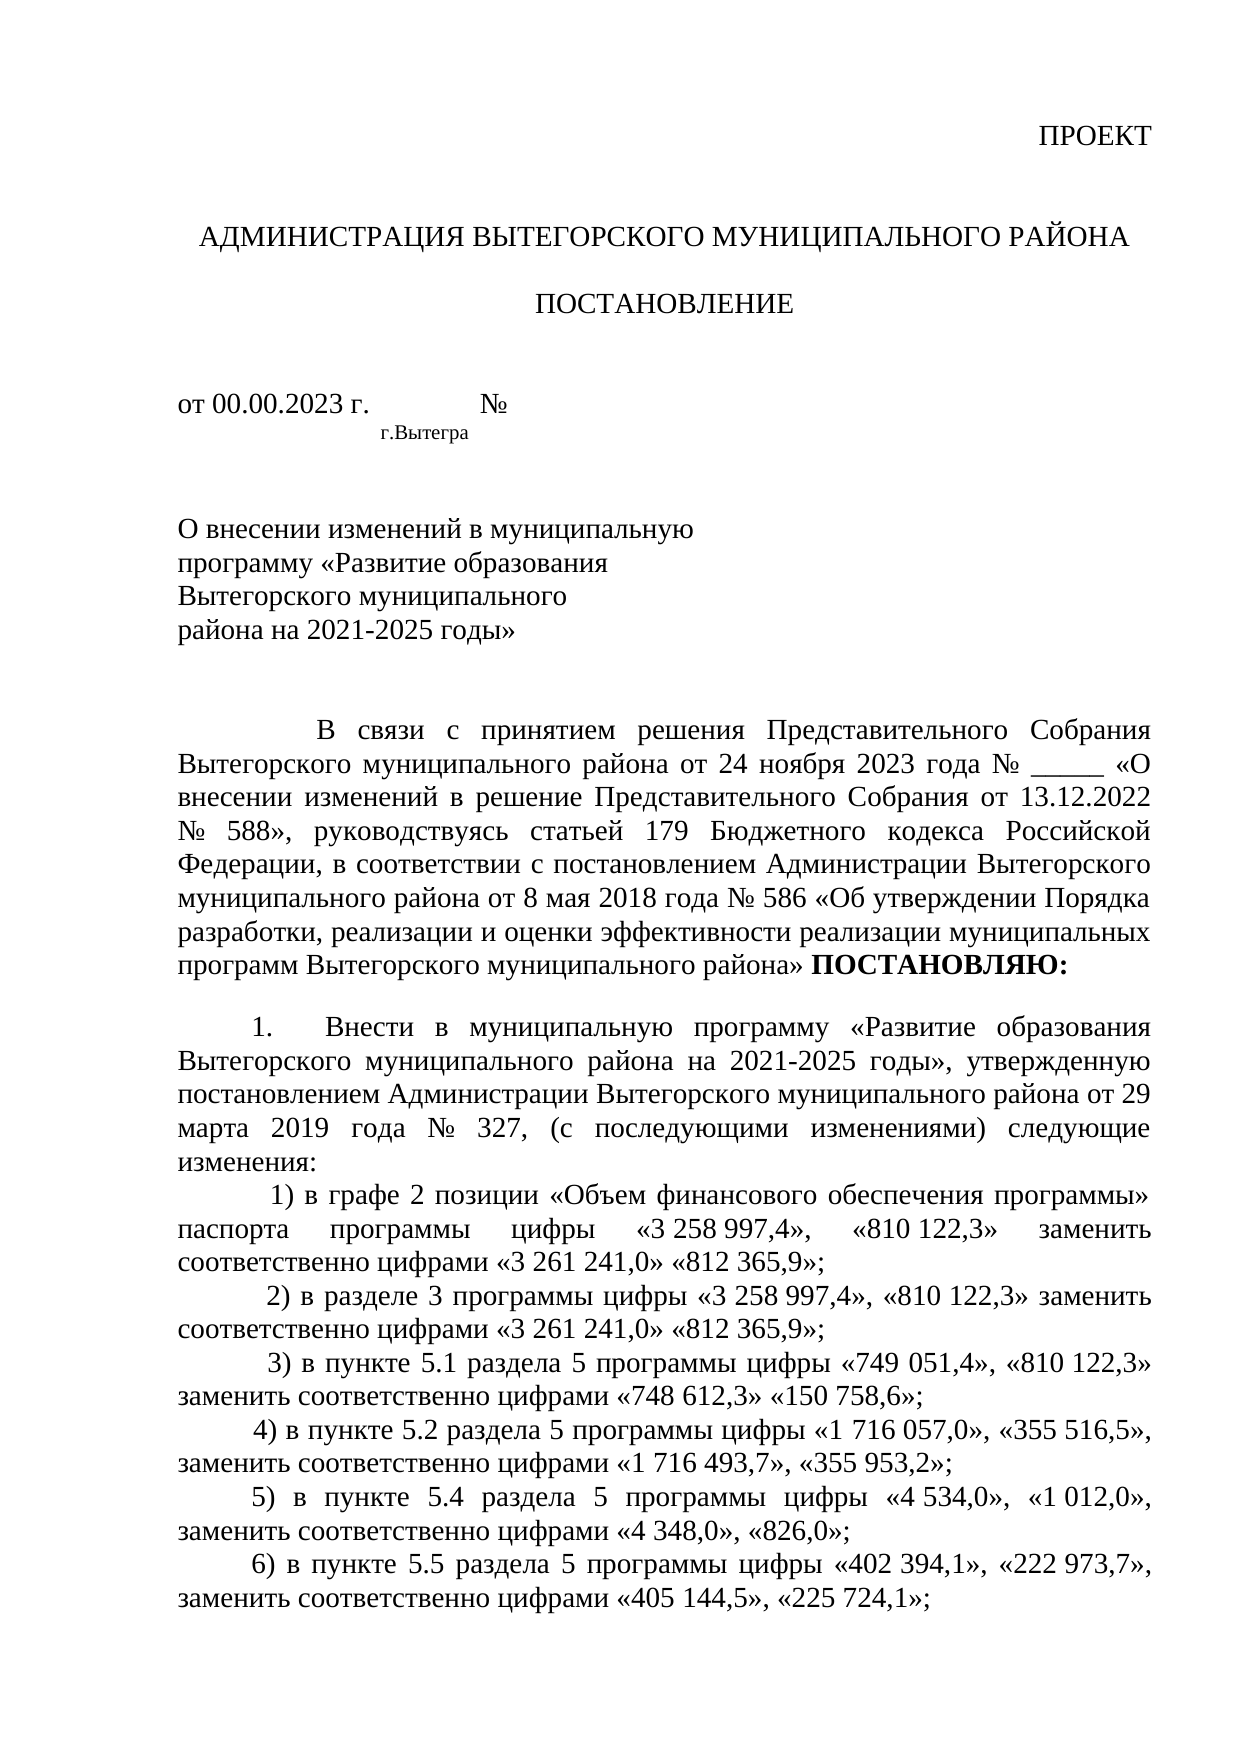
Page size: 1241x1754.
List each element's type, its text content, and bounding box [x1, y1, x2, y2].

text 2) в разделе 3 программы цифры «3 258 997,4», «810 122,3» заменить соответственно цифрами «3 261 241,0» «812 365,9»; [177, 1278, 1152, 1345]
text ПОСТАНОВЛЕНИЕ [177, 286, 1152, 319]
text программу «Развитие образования [177, 545, 1152, 578]
text г.Вытегра [177, 420, 1152, 444]
text Вытегорского муниципального [177, 578, 1152, 612]
text района на 2021-2025 годы» [177, 612, 1152, 645]
text 1) в графе 2 позиции «Объем финансового обеспечения программы» паспорта программы цифры «3 258 997,4», «810 122,3» заменить соответственно цифрами «3 261 241,0» «812 365,9»; [177, 1177, 1152, 1278]
text ПРОЕКТ [177, 118, 1152, 152]
text 3) в пункте 5.1 раздела 5 программы цифры «749 051,4», «810 122,3» заменить соответственно цифрами «748 612,3» «150 758,6»; [177, 1345, 1152, 1412]
text В связи с принятием решения Представительного Собрания Вытегорского муниципального района от 24 ноября 2023 года № _____ «О внесении изменений в решение Представительного Собрания от 13.12.2022 № 588», руководствуясь статьей 179 Бюджетного кодекса Российской Федерации, в соответствии с постановлением Администрации Вытегорского муниципального района от 8 мая 2018 года № 586 «Об утверждении Порядка разработки, реализации и оценки эффективности реализации муниципальных программ Вытегорского муниципального района» ПОСТАНОВЛЯЮ: [177, 712, 1152, 981]
text 4) в пункте 5.2 раздела 5 программы цифры «1 716 057,0», «355 516,5», заменить соответственно цифрами «1 716 493,7», «355 953,2»; [177, 1412, 1152, 1479]
text от 00.00.2023 г. № [177, 386, 1152, 420]
text АДМИНИСТРАЦИЯ ВЫТЕГОРСКОГО МУНИЦИПАЛЬНОГО РАЙОНА [177, 219, 1152, 252]
text 5) в пункте 5.4 раздела 5 программы цифры «4 534,0», «1 012,0», заменить соответственно цифрами «4 348,0», «826,0»; [177, 1479, 1152, 1546]
text О внесении изменений в муниципальную [177, 511, 1152, 545]
list Внести в муниципальную программу «Развитие образования Вытегорского муниципального района на 2021-2025 годы», утвержденную постановлением Администрации Вытегорского муниципального района от 29 марта 2019 года № 327, (с последующими изменениями) следующие изменения: [177, 1009, 1152, 1177]
text 6) в пункте 5.5 раздела 5 программы цифры «402 394,1», «222 973,7», заменить соответственно цифрами «405 144,5», «225 724,1»; [177, 1546, 1152, 1613]
